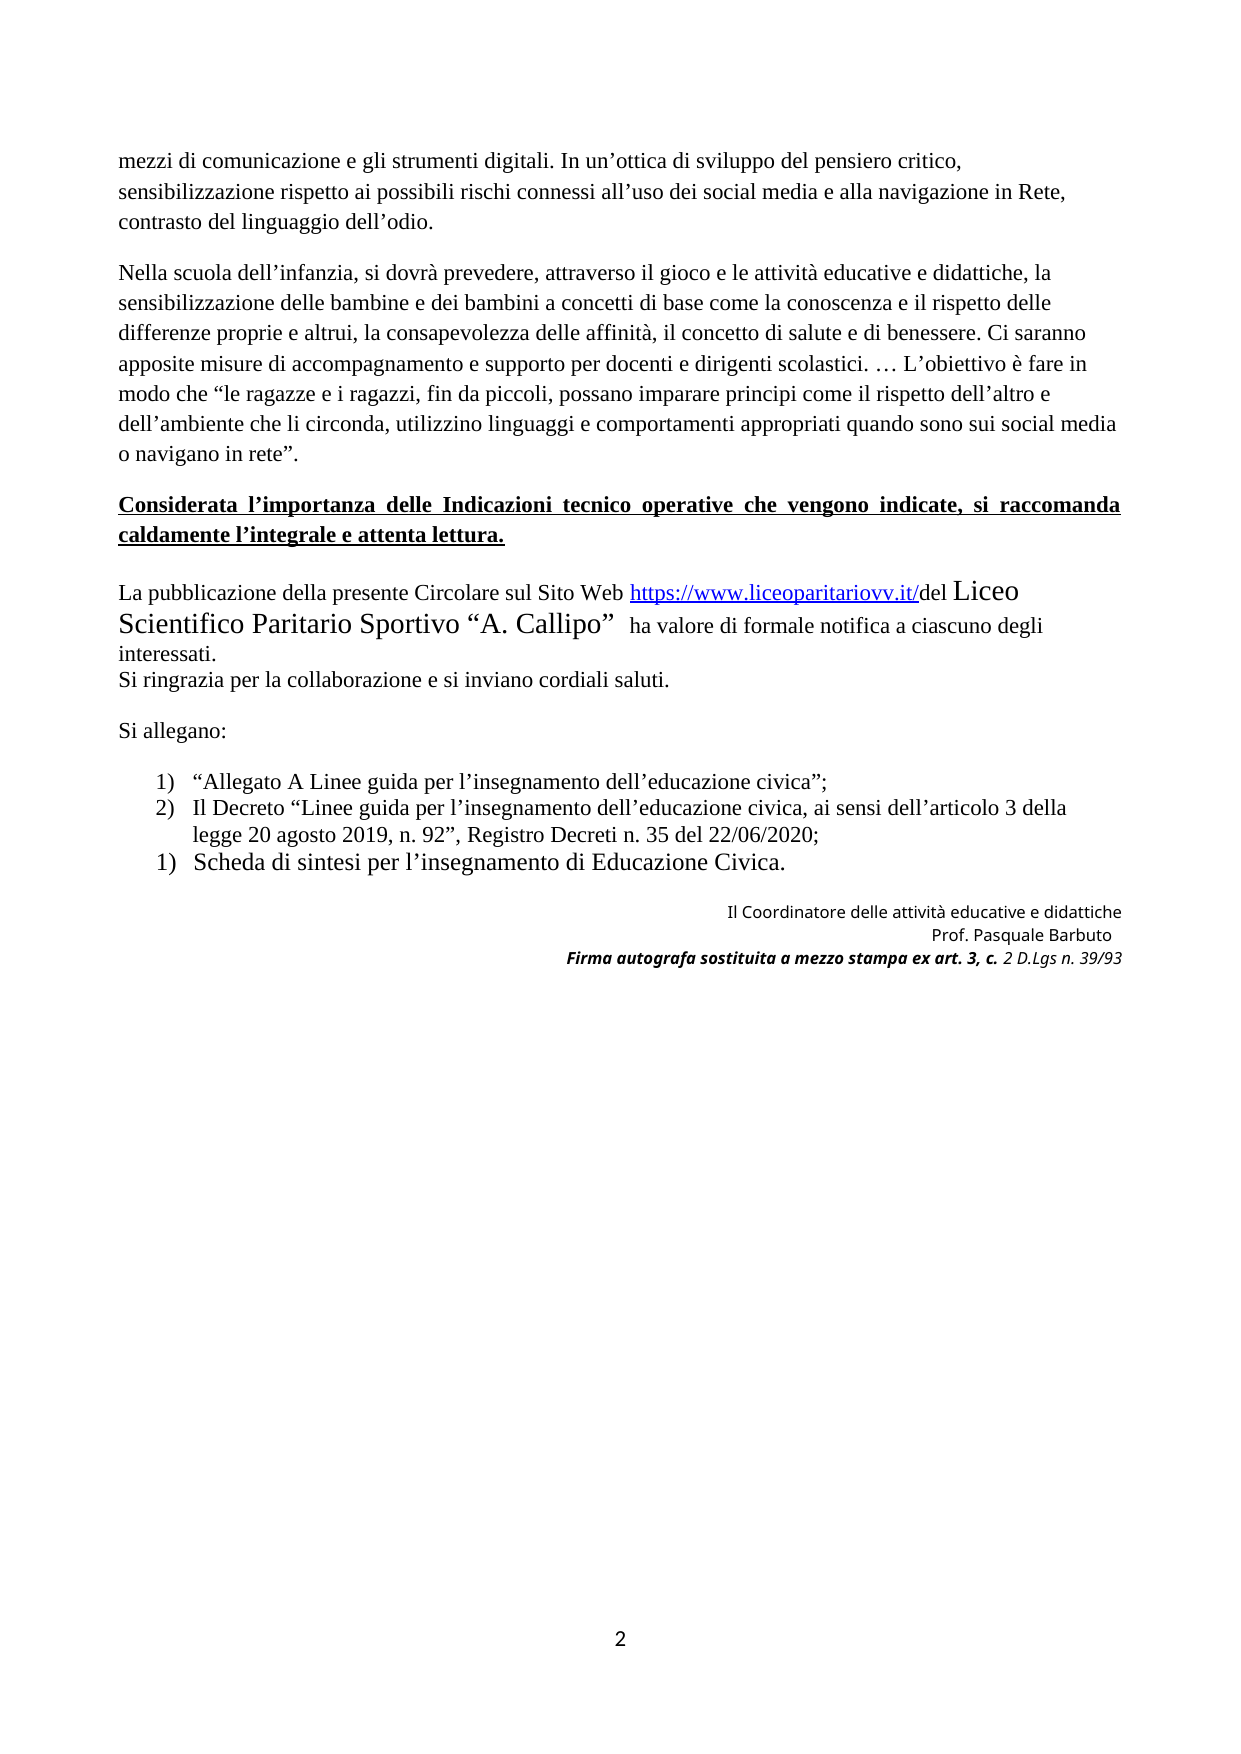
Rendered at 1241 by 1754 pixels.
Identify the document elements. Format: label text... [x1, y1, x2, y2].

text Considerata l’importanza delle Indicazioni tecnico operative che vengono indicate, si raccomanda caldamente l’integrale e attenta lettura. [118, 491, 1122, 548]
text Firma autografa sostituita a mezzo stampa ex art. 3, c. 2 D.Lgs n. 39/93 [118, 946, 1122, 969]
text La pubblicazione della presente Circolare sul Sito Web https://www.liceoparitariovv.it/del Liceo Scientifico Paritario Sportivo “A. Callipo” ha valore di formale notifica a ciascuno degli interessati. [118, 573, 1122, 666]
text Il Coordinatore delle attività educative e didattiche [118, 901, 1122, 924]
text Nella scuola dell’infanzia, si dovrà prevedere, attraverso il gioco e le attività educative e didattiche, la sensibilizzazione delle bambine e dei bambini a concetti di base come la conoscenza e il rispetto delle differenze proprie e altrui, la consapevolezza delle affinità, il concetto di salute e di benessere. Ci saranno apposite misure di accompagnamento e supporto per docenti e dirigenti scolastici. … L’obiettivo è fare in modo che “le ragazze e i ragazzi, fin da piccoli, possano imparare principi come il rispetto dell’altro e dell’ambiente che li circonda, utilizzino linguaggi e comportamenti appropriati quando sono sui social media o navigano in rete”. [118, 259, 1122, 467]
list Il Decreto “Linee guida per l’insegnamento dell’educazione civica, ai sensi dell’articolo 3 della legge 20 agosto 2019, n. 92”, Registro Decreti n. 35 del 22/06/2020; [155, 794, 1122, 847]
text Si ringrazia per la collaborazione e si inviano cordiali saluti. [118, 666, 1122, 692]
list Scheda di sintesi per l’insegnamento di Educazione Civica. [156, 847, 1122, 876]
text Si allegano: [118, 717, 1122, 743]
list “Allegato A Linee guida per l’insegnamento dell’educazione civica”; [155, 768, 1122, 794]
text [118, 148, 1122, 234]
text Prof. Pasquale Barbuto [118, 924, 1112, 946]
